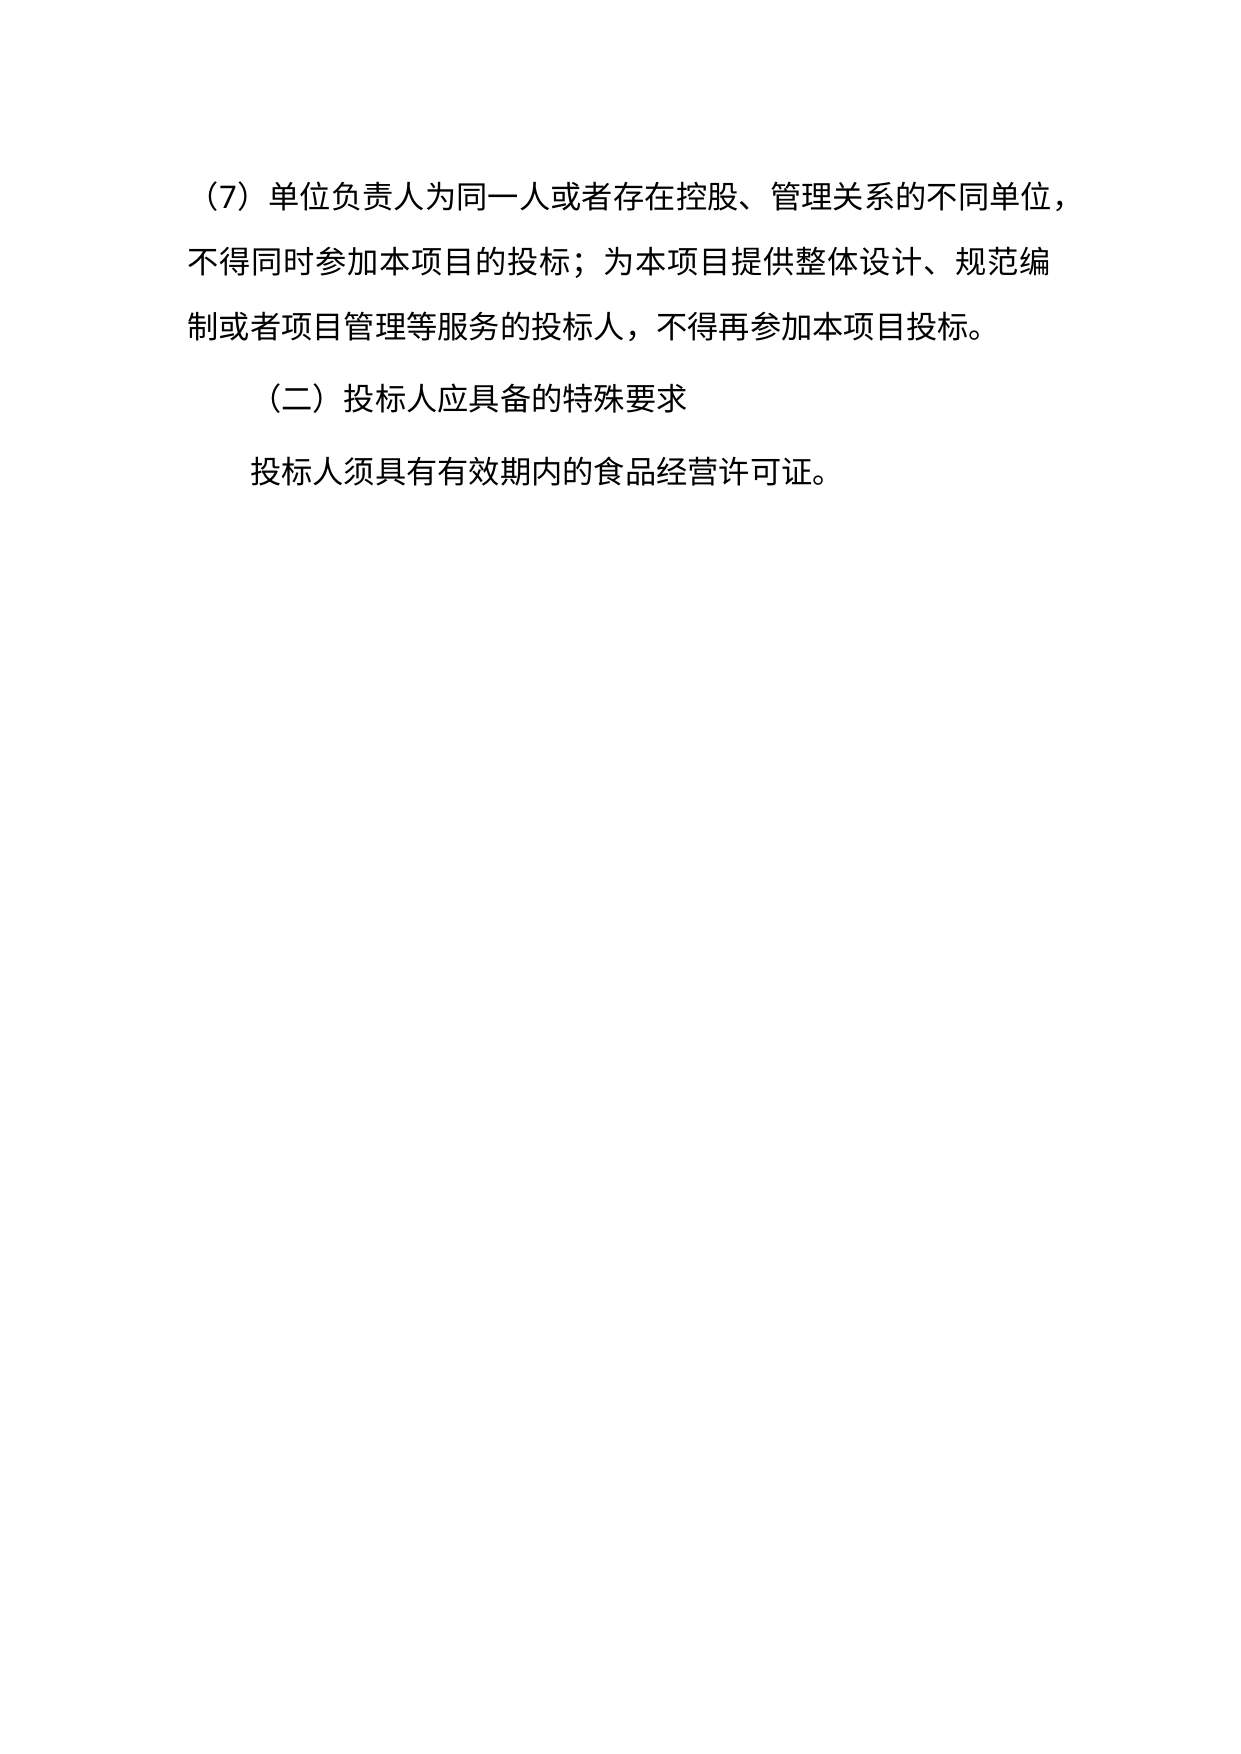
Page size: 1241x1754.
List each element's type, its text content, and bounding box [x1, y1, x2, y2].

text （二）投标人应具备的特殊要求 [187, 364, 1053, 429]
text 投标人须具有有效期内的食品经营许可证。 [187, 437, 1053, 502]
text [187, 162, 1053, 357]
